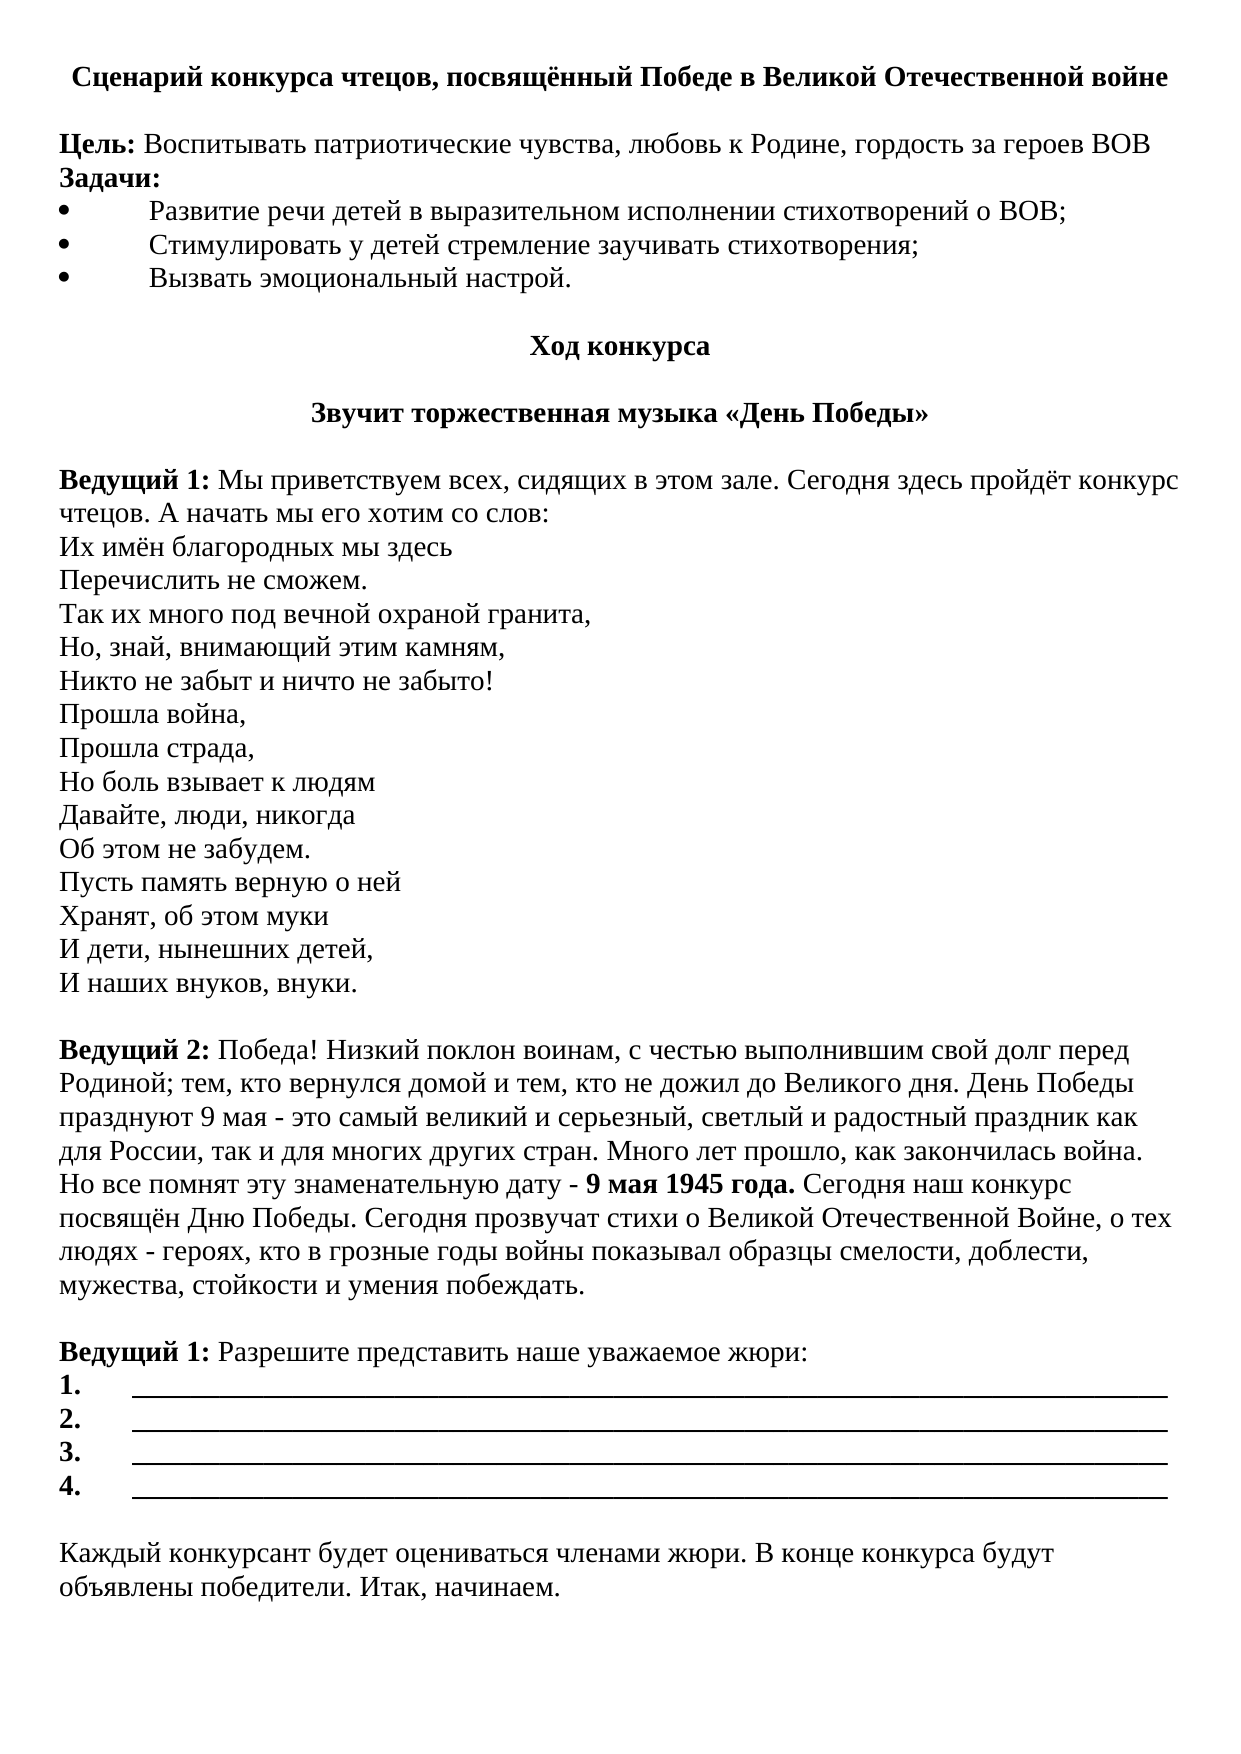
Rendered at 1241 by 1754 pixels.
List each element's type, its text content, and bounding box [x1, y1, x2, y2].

subtitle _______________________________________________________________________ [59, 1468, 1181, 1502]
text Звучит торжественная музыка «День Победы» [59, 395, 1181, 428]
text И дети, нынешних детей, [59, 931, 1181, 965]
list Развитие речи детей в выразительном исполнении стихотворений о ВОВ; [59, 193, 1181, 227]
text Никто не забыт и ничто не забыто! [59, 663, 1181, 697]
subtitle Ход конкурса [59, 328, 1181, 361]
subtitle Сценарий конкурса чтецов, посвящённый Победе в Великой Отечественной войне [59, 59, 1181, 93]
text Прошла война, [59, 697, 1181, 730]
list Стимулировать у детей стремление заучивать стихотворения; [59, 227, 1181, 261]
text Но, знай, внимающий этим камням, [59, 629, 1181, 663]
text Пусть память верную о ней [59, 864, 1181, 898]
list Вызвать эмоциональный настрой. [59, 261, 1181, 294]
subtitle Задачи: [59, 160, 1181, 193]
subtitle _______________________________________________________________________ [59, 1367, 1181, 1401]
subtitle _______________________________________________________________________ [59, 1401, 1181, 1434]
text Ведущий 1: Мы приветствуем всех, сидящих в этом зале. Сегодня здесь пройдёт конкурс чтецов. А начать мы его хотим со слов: [59, 462, 1181, 529]
text Об этом не забудем. [59, 831, 1181, 864]
text Их имён благородных мы здесь [59, 529, 1181, 562]
text Так их много под вечной охраной гранита, [59, 596, 1181, 629]
text Перечислить не сможем. [59, 562, 1181, 596]
subtitle _______________________________________________________________________ [59, 1434, 1181, 1468]
text Давайте, люди, никогда [59, 797, 1181, 831]
text Каждый конкурсант будет оцениваться членами жюри. В конце конкурса будут объявлены победители. Итак, начинаем. [59, 1535, 1181, 1602]
text Ведущий 2: Победа! Низкий поклон воинам, с честью выполнившим свой долг перед Родиной; тем, кто вернулся домой и тем, кто не дожил до Великого дня. День Победы празднуют 9 мая - это самый великий и серьезный, светлый и радостный праздник как для России, так и для многих других стран. Много лет прошло, как закончилась война. Но все помнят эту знаменательную дату - 9 мая 1945 года. Сегодня наш конкурс посвящён Дню Победы. Сегодня прозвучат стихи о Великой Отечественной Войне, о тех людях - героях, кто в грозные годы войны показывал образцы смелости, доблести, мужества, стойкости и умения побеждать. [59, 1032, 1181, 1300]
text Но боль взывает к людям [59, 764, 1181, 797]
text Хранят, об этом муки [59, 898, 1181, 931]
text Цель: Воспитывать патриотические чувства, любовь к Родине, гордость за героев ВОВ [59, 126, 1181, 160]
text Ведущий 1: Разрешите представить наше уважаемое жюри: [59, 1334, 1181, 1367]
text Прошла страда, [59, 730, 1181, 764]
text И наших внуков, внуки. [59, 965, 1181, 998]
